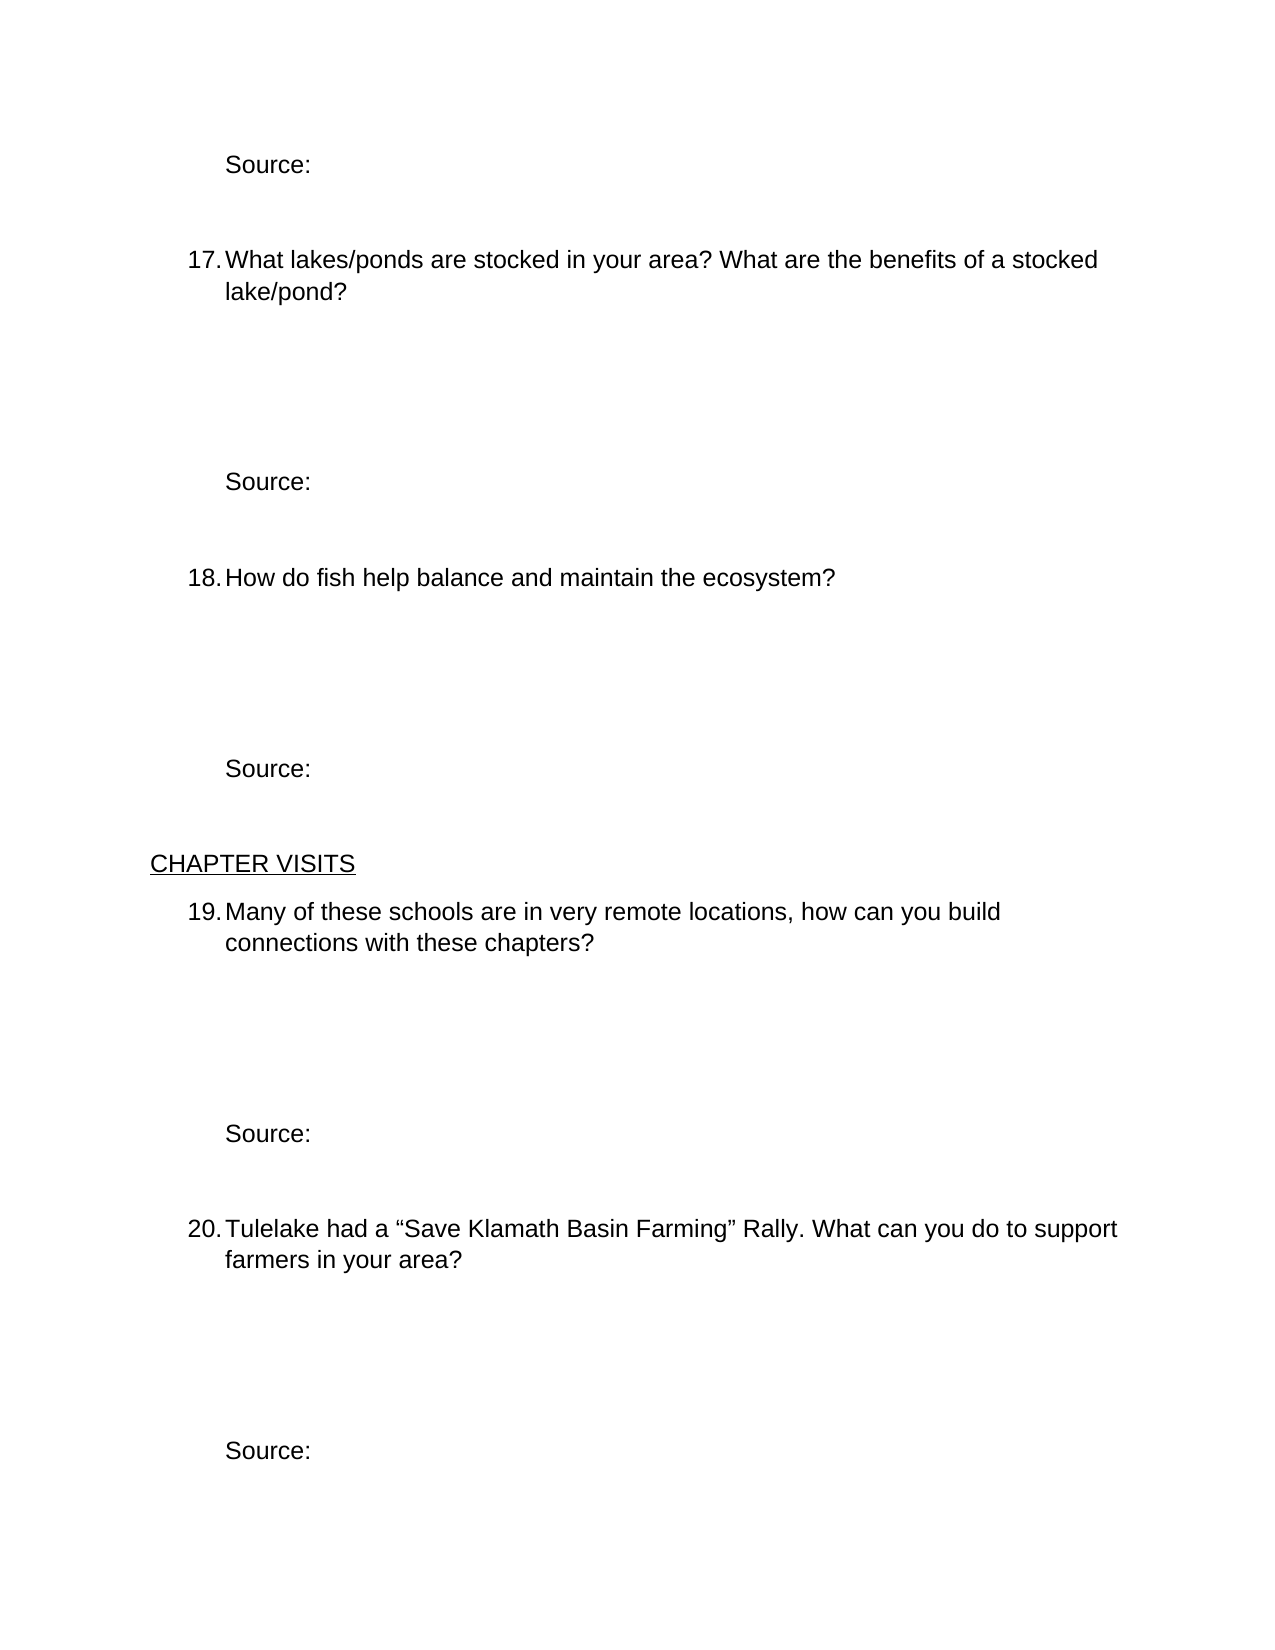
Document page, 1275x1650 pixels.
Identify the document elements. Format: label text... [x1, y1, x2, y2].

list What lakes/ponds are stocked in your area? What are the benefits of a stocked lake/pond? [187, 245, 1125, 305]
text Source: [150, 1436, 1125, 1464]
list How do fish help balance and maintain the ecosystem? [187, 563, 1125, 591]
text Source: [150, 467, 1125, 496]
text CHAPTER VISITS [150, 849, 1125, 878]
list Tulelake had a “Save Klamath Basin Farming” Rally. What can you do to support farmers in your area? [187, 1214, 1125, 1274]
list Many of these schools are in very remote locations, how can you build connections with these chapters? [187, 897, 1125, 956]
text Source: [150, 1118, 1125, 1147]
text Source: [150, 150, 1125, 179]
text Source: [150, 753, 1125, 782]
